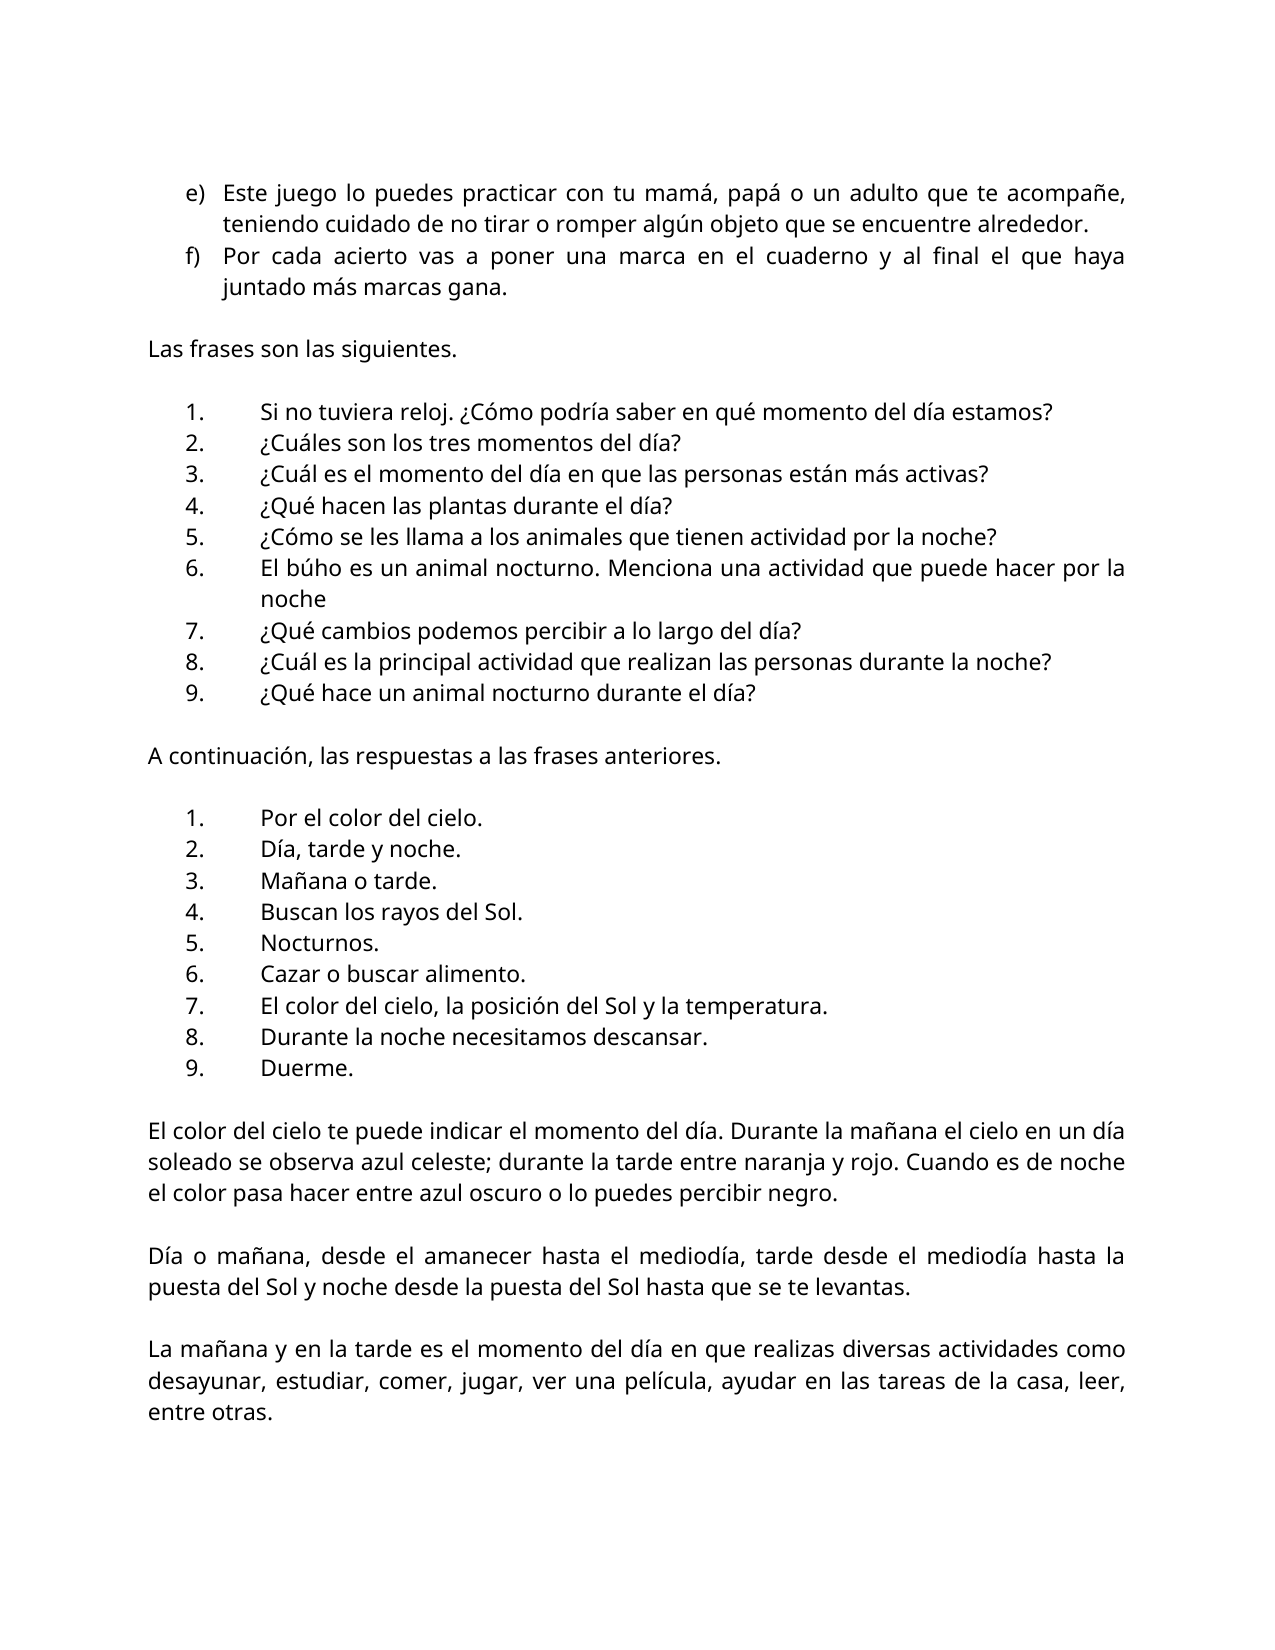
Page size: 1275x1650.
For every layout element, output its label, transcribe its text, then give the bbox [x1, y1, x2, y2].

text El color del cielo te puede indicar el momento del día. Durante la mañana el cielo en un día soleado se observa azul celeste; durante la tarde entre naranja y rojo. Cuando es de noche el color pasa hacer entre azul oscuro o lo puedes percibir negro. [148, 1115, 1127, 1208]
list ¿Cuáles son los tres momentos del día? [185, 427, 1127, 458]
list Si no tuviera reloj. ¿Cómo podría saber en qué momento del día estamos? [185, 396, 1127, 427]
list Duerme. [185, 1052, 1127, 1083]
list ¿Cómo se les llama a los animales que tienen actividad por la noche? [185, 521, 1127, 552]
list Cazar o buscar alimento. [185, 958, 1127, 990]
list Día, tarde y noche. [185, 833, 1127, 865]
list El color del cielo, la posición del Sol y la temperatura. [185, 990, 1127, 1021]
list ¿Qué hacen las plantas durante el día? [185, 490, 1127, 521]
text Día o mañana, desde el amanecer hasta el mediodía, tarde desde el mediodía hasta la puesta del Sol y noche desde la puesta del Sol hasta que se te levantas. [148, 1240, 1127, 1302]
list ¿Cuál es la principal actividad que realizan las personas durante la noche? [185, 646, 1127, 677]
list Nocturnos. [185, 927, 1127, 958]
text Las frases son las siguientes. [148, 333, 1127, 365]
list Buscan los rayos del Sol. [185, 896, 1127, 927]
list Durante la noche necesitamos descansar. [185, 1021, 1127, 1052]
text A continuación, las respuestas a las frases anteriores. [148, 740, 1127, 771]
list Mañana o tarde. [185, 865, 1127, 896]
list Por el color del cielo. [185, 802, 1127, 833]
list El búho es un animal nocturno. Menciona una actividad que puede hacer por la noche [185, 552, 1127, 615]
list Por cada acierto vas a poner una marca en el cuaderno y al final el que haya juntado más marcas gana. [185, 240, 1127, 302]
list ¿Cuál es el momento del día en que las personas están más activas? [185, 458, 1127, 490]
list Este juego lo puedes practicar con tu mamá, papá o un adulto que te acompañe, teniendo cuidado de no tirar o romper algún objeto que se encuentre alrededor. [185, 177, 1127, 240]
text La mañana y en la tarde es el momento del día en que realizas diversas actividades como desayunar, estudiar, comer, jugar, ver una película, ayudar en las tareas de la casa, leer, entre otras. [148, 1333, 1127, 1427]
list ¿Qué cambios podemos percibir a lo largo del día? [185, 615, 1127, 646]
list ¿Qué hace un animal nocturno durante el día? [185, 677, 1127, 708]
